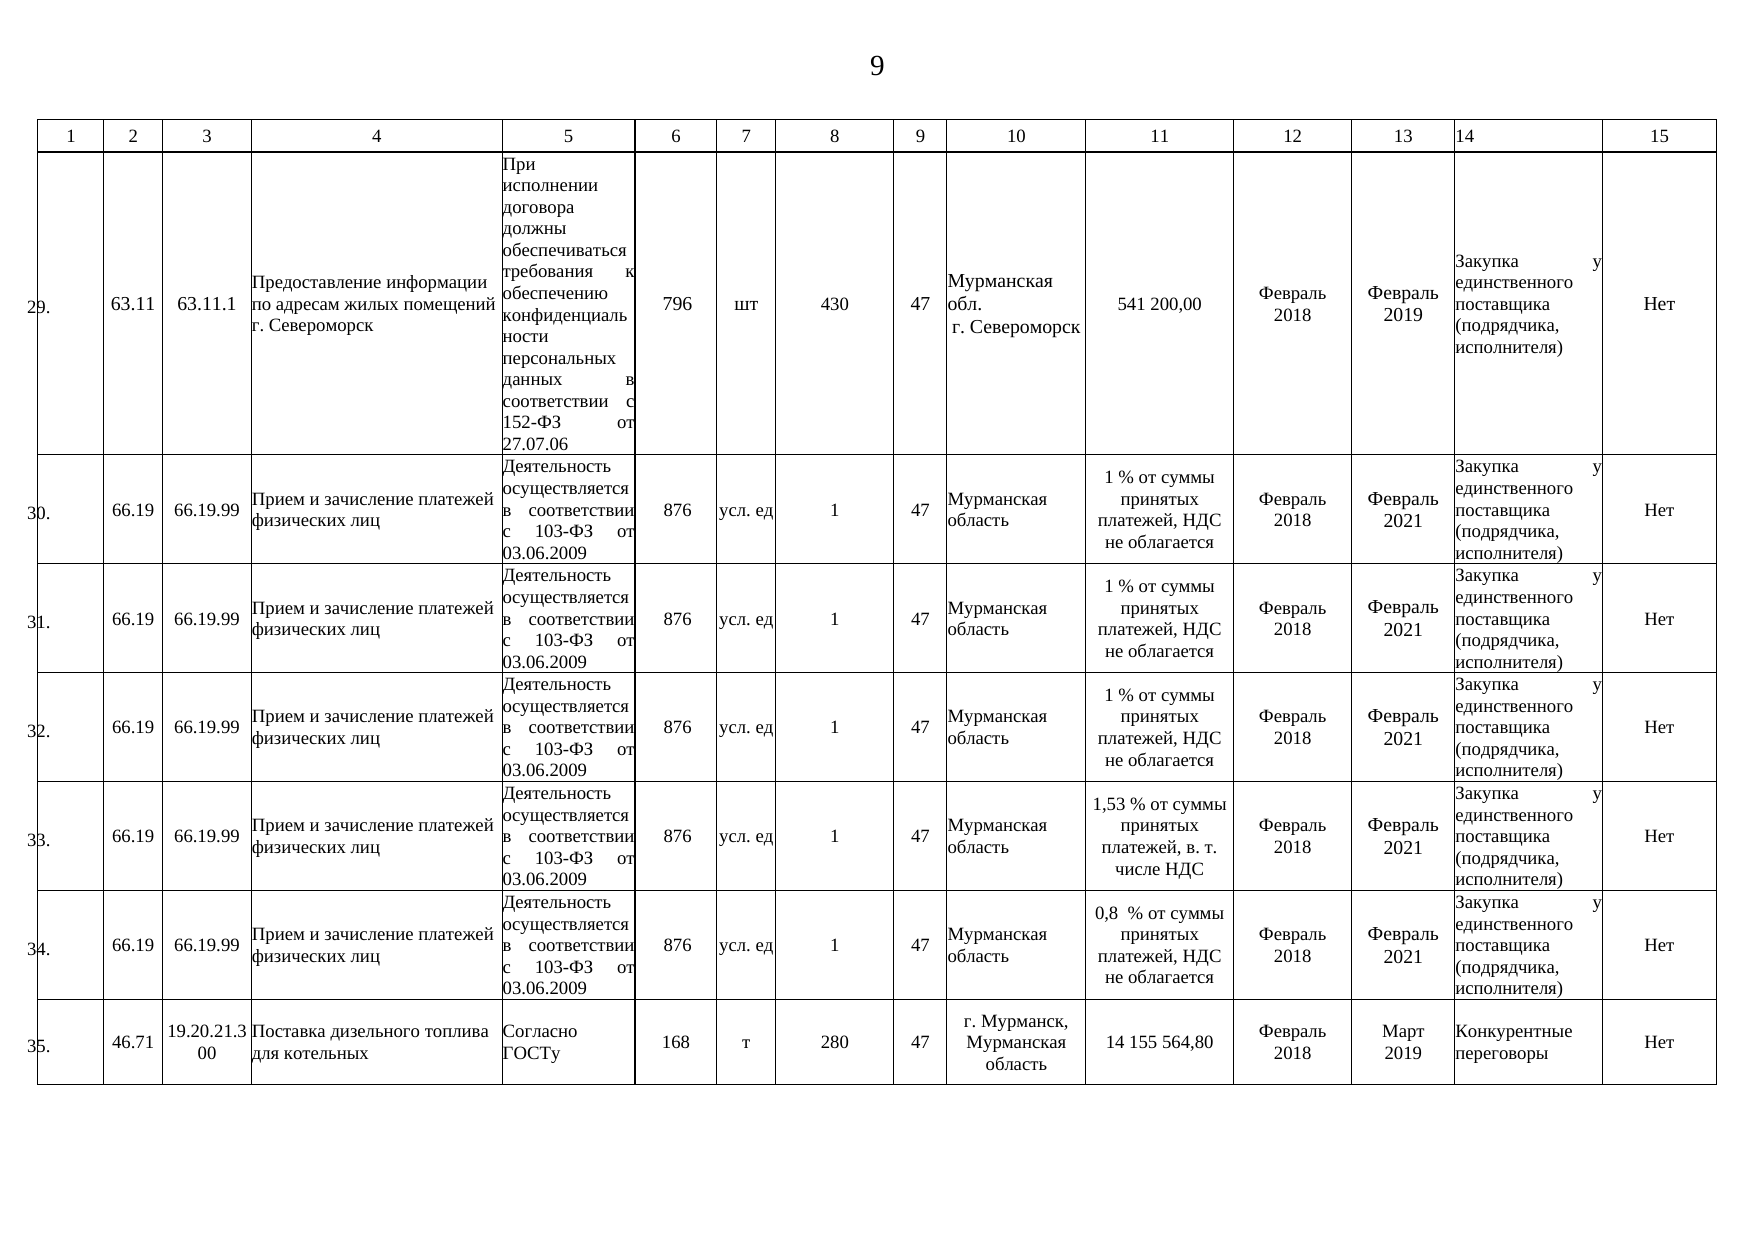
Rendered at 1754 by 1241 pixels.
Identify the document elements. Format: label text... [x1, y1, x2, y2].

table_cell Мурманская область [947, 673, 1085, 781]
table_cell 66.19 [104, 455, 162, 563]
table_cell 47 [894, 782, 946, 890]
table_cell усл. ед [717, 673, 775, 781]
table_cell Нет [1603, 1000, 1716, 1084]
table_cell Прием и зачисление платежей физических лиц [252, 564, 502, 672]
table_cell 876 [636, 564, 716, 672]
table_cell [503, 153, 634, 454]
table_cell Закупка у единственного поставщика (подрядчика, исполнителя) [1455, 782, 1602, 890]
table_cell 19.20.21.300 [163, 1000, 251, 1084]
table_cell шт [717, 153, 775, 454]
table_cell Нет [1603, 153, 1716, 454]
table_cell Февраль 2018 [1234, 153, 1351, 454]
table_cell 876 [636, 673, 716, 781]
table_cell 66.19.99 [163, 673, 251, 781]
table_header 1 [38, 120, 103, 151]
table_cell Согласно ГОСТу [503, 1000, 634, 1084]
table_cell [38, 564, 103, 672]
table_header 6 [636, 120, 716, 151]
table_cell Мурманская обл. г. Североморск [947, 153, 1085, 454]
table_cell усл. ед [717, 564, 775, 672]
table_header 8 [776, 120, 893, 151]
table_cell Прием и зачисление платежей физических лиц [252, 891, 502, 999]
table_header 11 [1086, 120, 1233, 151]
table_cell Февраль 2018 [1234, 673, 1351, 781]
table_cell 876 [636, 455, 716, 563]
table_cell 876 [636, 782, 716, 890]
table_header 2 [104, 120, 162, 151]
table_cell Деятельность осуществляется в соответствии с 103-ФЗ от 03.06.2009 [503, 673, 634, 781]
table_cell 47 [894, 1000, 946, 1084]
table_cell Закупка у единственного поставщика (подрядчика, исполнителя) [1455, 673, 1602, 781]
table_cell 47 [894, 455, 946, 563]
table_cell 1 [776, 782, 893, 890]
table_header 15 [1603, 120, 1716, 151]
table_cell Конкурентные переговоры [1455, 1000, 1602, 1084]
table_cell Февраль 2021 [1352, 455, 1454, 563]
table_cell Нет [1603, 891, 1716, 999]
table_cell 66.19 [104, 782, 162, 890]
table_cell 1 [776, 673, 893, 781]
table_cell г. Мурманск, Мурманская область [947, 1000, 1085, 1084]
table_header 13 [1352, 120, 1454, 151]
table_cell Февраль 2021 [1352, 564, 1454, 672]
table_cell 66.19.99 [163, 455, 251, 563]
table_cell 541 200,00 [1086, 153, 1233, 454]
table_cell 796 [636, 153, 716, 454]
table_cell [38, 782, 103, 890]
table_cell 1 % от суммы принятых платежей, НДС не облагается [1086, 564, 1233, 672]
table_cell 66.19.99 [163, 891, 251, 999]
table_cell Прием и зачисление платежей физических лиц [252, 782, 502, 890]
table_cell Февраль 2018 [1234, 455, 1351, 563]
table_cell Февраль 2018 [1234, 782, 1351, 890]
table_header 9 [894, 120, 946, 151]
table_cell Нет [1603, 455, 1716, 563]
table_cell Поставка дизельного топлива для котельных [252, 1000, 502, 1084]
table_cell 1 [776, 891, 893, 999]
table_cell 14 155 564,80 [1086, 1000, 1233, 1084]
table_cell Нет [1603, 673, 1716, 781]
table_header 7 [717, 120, 775, 151]
table_cell 47 [894, 891, 946, 999]
table_cell [38, 455, 103, 563]
table_cell 0,8 % от суммы принятых платежей, НДС не облагается [1086, 891, 1233, 999]
table_header 10 [947, 120, 1085, 151]
table_cell Закупка у единственного поставщика (подрядчика, исполнителя) [1455, 564, 1602, 672]
table_cell 66.19.99 [163, 564, 251, 672]
table_cell Предоставление информации по адресам жилых помещений г. Североморск [252, 153, 502, 454]
table_header 5 [503, 120, 634, 151]
table_cell 47 [894, 153, 946, 454]
table_cell Мурманская область [947, 455, 1085, 563]
table_cell усл. ед [717, 782, 775, 890]
table_header 12 [1234, 120, 1351, 151]
table_cell 66.19 [104, 891, 162, 999]
table_cell Закупка у единственного поставщика (подрядчика, исполнителя) [1455, 891, 1602, 999]
table_cell Деятельность осуществляется в соответствии с 103-ФЗ от 03.06.2009 [503, 782, 634, 890]
table_cell Нет [1603, 782, 1716, 890]
table_cell 47 [894, 673, 946, 781]
table_cell 430 [776, 153, 893, 454]
table_cell 66.19.99 [163, 782, 251, 890]
table_cell 63.11.1 [163, 153, 251, 454]
table_cell Деятельность осуществляется в соответствии с 103-ФЗ от 03.06.2009 [503, 455, 634, 563]
table_cell Февраль 2021 [1352, 891, 1454, 999]
table_cell 47 [894, 564, 946, 672]
table_cell Февраль 2018 [1234, 564, 1351, 672]
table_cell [1455, 153, 1602, 454]
table_cell Нет [1603, 564, 1716, 672]
table_cell т [717, 1000, 775, 1084]
table_cell 1 [776, 564, 893, 672]
table_header 14 [1455, 120, 1602, 151]
table_cell Февраль 2018 [1234, 1000, 1351, 1084]
table_cell Февраль 2018 [1234, 891, 1351, 999]
table_cell Февраль 2021 [1352, 782, 1454, 890]
table_cell Мурманская область [947, 891, 1085, 999]
table_cell 63.11 [104, 153, 162, 454]
table_cell [38, 153, 103, 454]
table_cell [38, 673, 103, 781]
table_cell 1 % от суммы принятых платежей, НДС не облагается [1086, 673, 1233, 781]
table_cell 1 % от суммы принятых платежей, НДС не облагается [1086, 455, 1233, 563]
table_cell 168 [636, 1000, 716, 1084]
table_cell 1 [776, 455, 893, 563]
table_cell усл. ед [717, 455, 775, 563]
table_cell Март 2019 [1352, 1000, 1454, 1084]
table_cell Прием и зачисление платежей физических лиц [252, 455, 502, 563]
table_cell Прием и зачисление платежей физических лиц [252, 673, 502, 781]
table_cell 1,53 % от суммы принятых платежей, в. т. числе НДС [1086, 782, 1233, 890]
table_cell Мурманская область [947, 564, 1085, 672]
table_cell 280 [776, 1000, 893, 1084]
table_cell Февраль 2021 [1352, 673, 1454, 781]
table_cell [38, 891, 103, 999]
table_header 3 [163, 120, 251, 151]
table_cell усл. ед [717, 891, 775, 999]
table_cell Деятельность осуществляется в соответствии с 103-ФЗ от 03.06.2009 [503, 891, 634, 999]
table_cell 876 [636, 891, 716, 999]
table_cell Деятельность осуществляется в соответствии с 103-ФЗ от 03.06.2009 [503, 564, 634, 672]
table_cell 66.19 [104, 564, 162, 672]
table_cell Закупка у единственного поставщика (подрядчика, исполнителя) [1455, 455, 1602, 563]
table_cell 46.71 [104, 1000, 162, 1084]
table_cell 66.19 [104, 673, 162, 781]
table_cell [38, 1000, 103, 1084]
table_header 4 [252, 120, 502, 151]
table_cell Мурманская область [947, 782, 1085, 890]
table_cell Февраль 2019 [1352, 153, 1454, 454]
